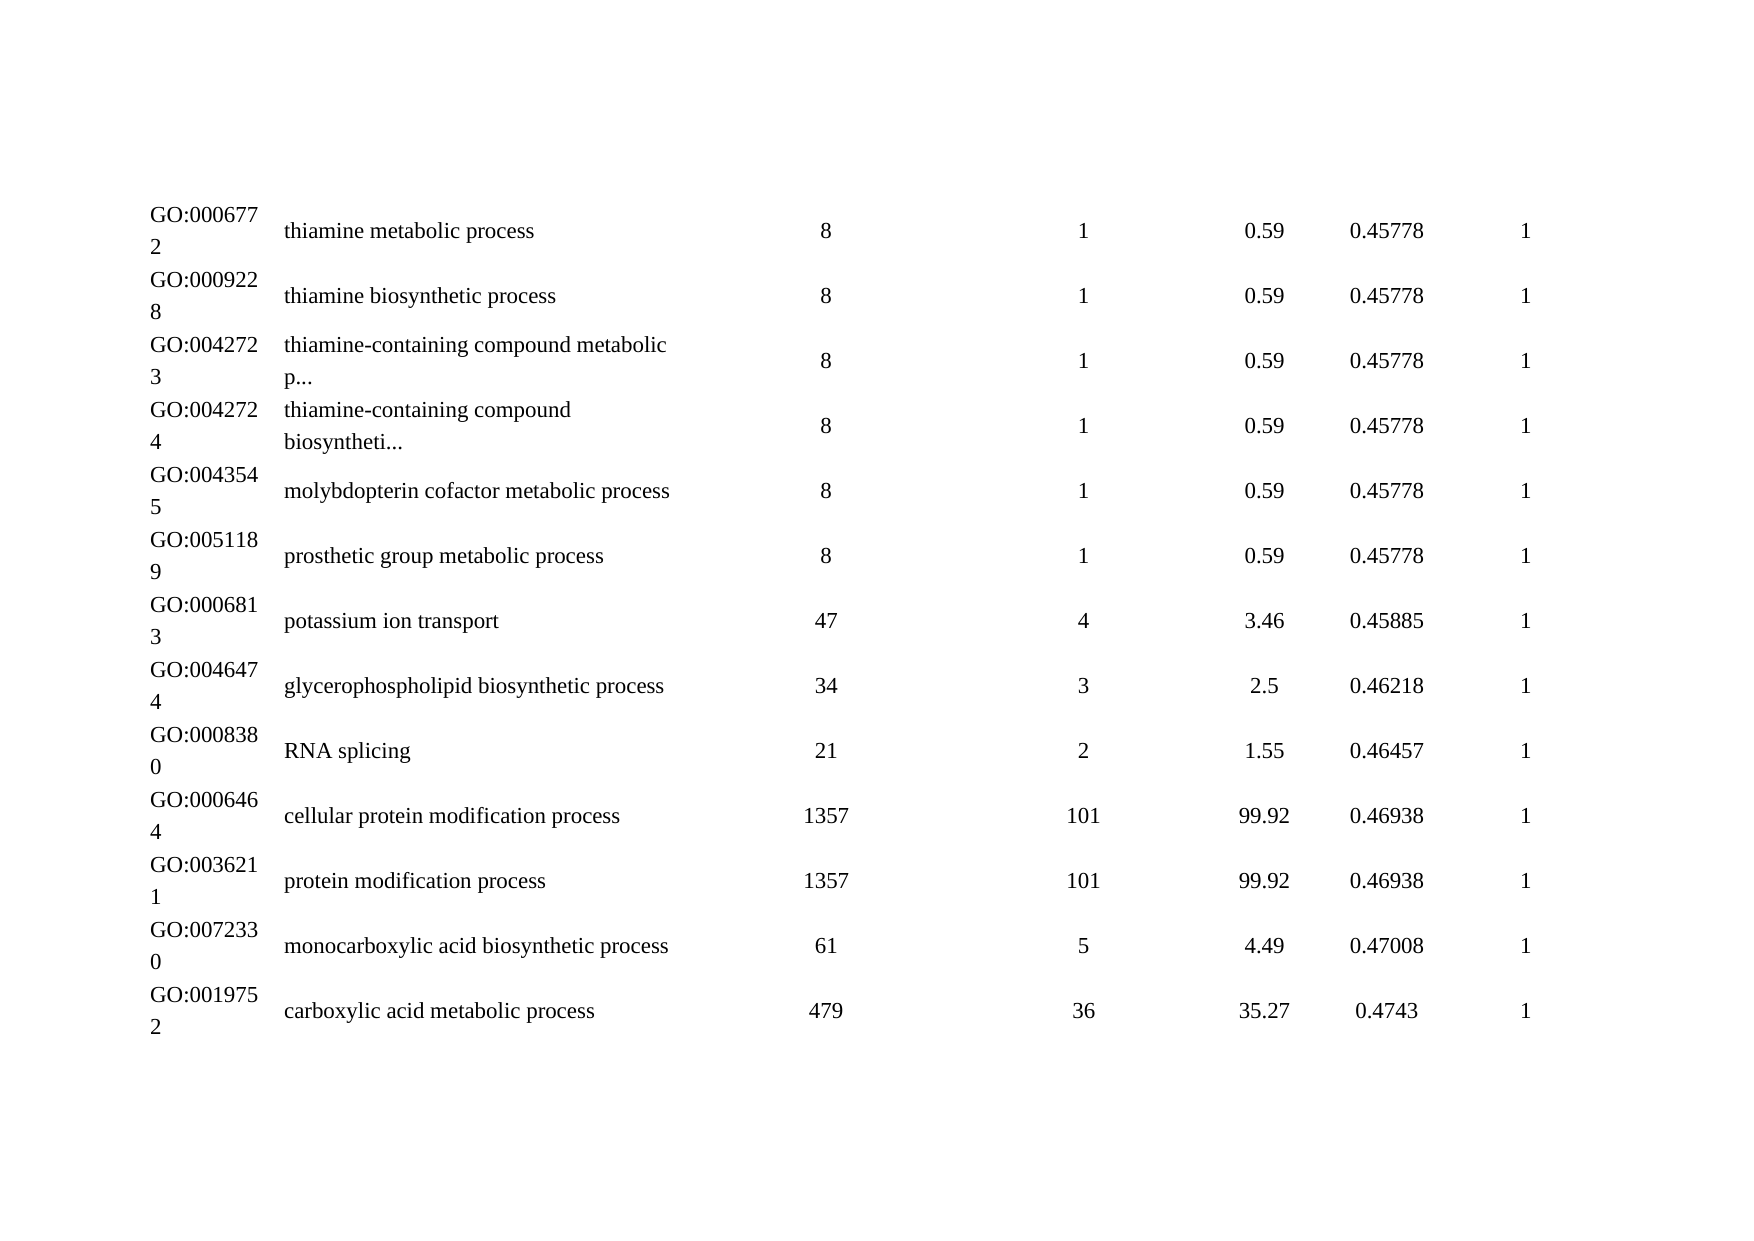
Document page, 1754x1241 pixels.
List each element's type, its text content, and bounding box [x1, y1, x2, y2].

table_cell 2.5 [1214, 653, 1315, 718]
table_cell GO:0006813 [139, 588, 273, 653]
table_cell GO:0006772 [139, 198, 273, 263]
table_cell protein modification process [273, 848, 698, 913]
table_cell 1 [1458, 978, 1593, 1043]
table_cell 1357 [698, 848, 953, 913]
table_cell 0.45778 [1315, 198, 1458, 263]
table_cell thiamine metabolic process [273, 198, 698, 263]
table_cell 1 [1458, 523, 1593, 588]
table_cell GO:0042724 [139, 393, 273, 458]
table_cell 2 [954, 718, 1213, 783]
table_cell GO:0051189 [139, 523, 273, 588]
table_cell GO:0043545 [139, 458, 273, 523]
table_cell 0.45778 [1315, 523, 1458, 588]
table_cell GO:0046474 [139, 653, 273, 718]
table_cell RNA splicing [273, 718, 698, 783]
table_cell 0.45885 [1315, 588, 1458, 653]
table_cell 0.46938 [1315, 783, 1458, 848]
table_cell 1 [954, 523, 1213, 588]
table_cell 0.59 [1214, 523, 1315, 588]
table_cell 1 [1458, 263, 1593, 328]
table_cell 0.45778 [1315, 393, 1458, 458]
table_cell 99.92 [1214, 848, 1315, 913]
table_cell GO:0019752 [139, 978, 273, 1043]
table_cell 99.92 [1214, 783, 1315, 848]
table_cell 5 [954, 913, 1213, 978]
table_cell potassium ion transport [273, 588, 698, 653]
table_cell GO:0009228 [139, 263, 273, 328]
table_cell cellular protein modification process [273, 783, 698, 848]
table_cell 1 [954, 328, 1213, 393]
table_cell 1 [954, 458, 1213, 523]
table_cell 101 [954, 783, 1213, 848]
table_cell 0.45778 [1315, 328, 1458, 393]
table_cell 3.46 [1214, 588, 1315, 653]
table_cell 1 [1458, 848, 1593, 913]
table_cell 4 [954, 588, 1213, 653]
table_cell 1 [1458, 653, 1593, 718]
table_cell 1 [1458, 393, 1593, 458]
table_cell 0.59 [1214, 393, 1315, 458]
table_cell 0.47008 [1315, 913, 1458, 978]
table_cell 0.46938 [1315, 848, 1458, 913]
table_cell 1 [1458, 718, 1593, 783]
table_cell GO:0042723 [139, 328, 273, 393]
table_cell 1 [1458, 458, 1593, 523]
table_cell thiamine biosynthetic process [273, 263, 698, 328]
table_cell 1 [1458, 198, 1593, 263]
table_cell 0.45778 [1315, 263, 1458, 328]
table_cell GO:0072330 [139, 913, 273, 978]
table_cell 1 [1458, 783, 1593, 848]
table_cell molybdopterin cofactor metabolic process [273, 458, 698, 523]
table_cell 8 [698, 263, 953, 328]
table_cell 1 [954, 263, 1213, 328]
table_cell 1 [1458, 588, 1593, 653]
table_cell 8 [698, 198, 953, 263]
table_cell 1 [1458, 328, 1593, 393]
table_cell 0.46457 [1315, 718, 1458, 783]
table_cell GO:0006464 [139, 783, 273, 848]
table_cell 8 [698, 458, 953, 523]
table_cell 1 [954, 198, 1213, 263]
table_cell 0.59 [1214, 198, 1315, 263]
table_cell 8 [698, 523, 953, 588]
table_cell monocarboxylic acid biosynthetic process [273, 913, 698, 978]
table_cell 1357 [698, 783, 953, 848]
table_cell GO:0008380 [139, 718, 273, 783]
table_cell prosthetic group metabolic process [273, 523, 698, 588]
table_cell 1 [1458, 913, 1593, 978]
table_cell 21 [698, 718, 953, 783]
table_cell 0.59 [1214, 458, 1315, 523]
table_cell 47 [698, 588, 953, 653]
table_cell 479 [698, 978, 953, 1043]
table_cell 101 [954, 848, 1213, 913]
table_cell 4.49 [1214, 913, 1315, 978]
table_cell 0.45778 [1315, 458, 1458, 523]
table_cell 8 [698, 328, 953, 393]
table_cell GO:0036211 [139, 848, 273, 913]
table_cell 0.59 [1214, 328, 1315, 393]
table_cell thiamine-containing compound metabolic p... [273, 328, 698, 393]
table_cell 0.46218 [1315, 653, 1458, 718]
table_cell 3 [954, 653, 1213, 718]
table_cell 0.4743 [1315, 978, 1458, 1043]
table_cell 36 [954, 978, 1213, 1043]
table_cell 1.55 [1214, 718, 1315, 783]
table_cell carboxylic acid metabolic process [273, 978, 698, 1043]
table_cell thiamine-containing compound biosyntheti... [273, 393, 698, 458]
table_cell 1 [954, 393, 1213, 458]
table_cell 35.27 [1214, 978, 1315, 1043]
table_cell 8 [698, 393, 953, 458]
table_cell 61 [698, 913, 953, 978]
table_cell 0.59 [1214, 263, 1315, 328]
table_cell 34 [698, 653, 953, 718]
table_cell glycerophospholipid biosynthetic process [273, 653, 698, 718]
